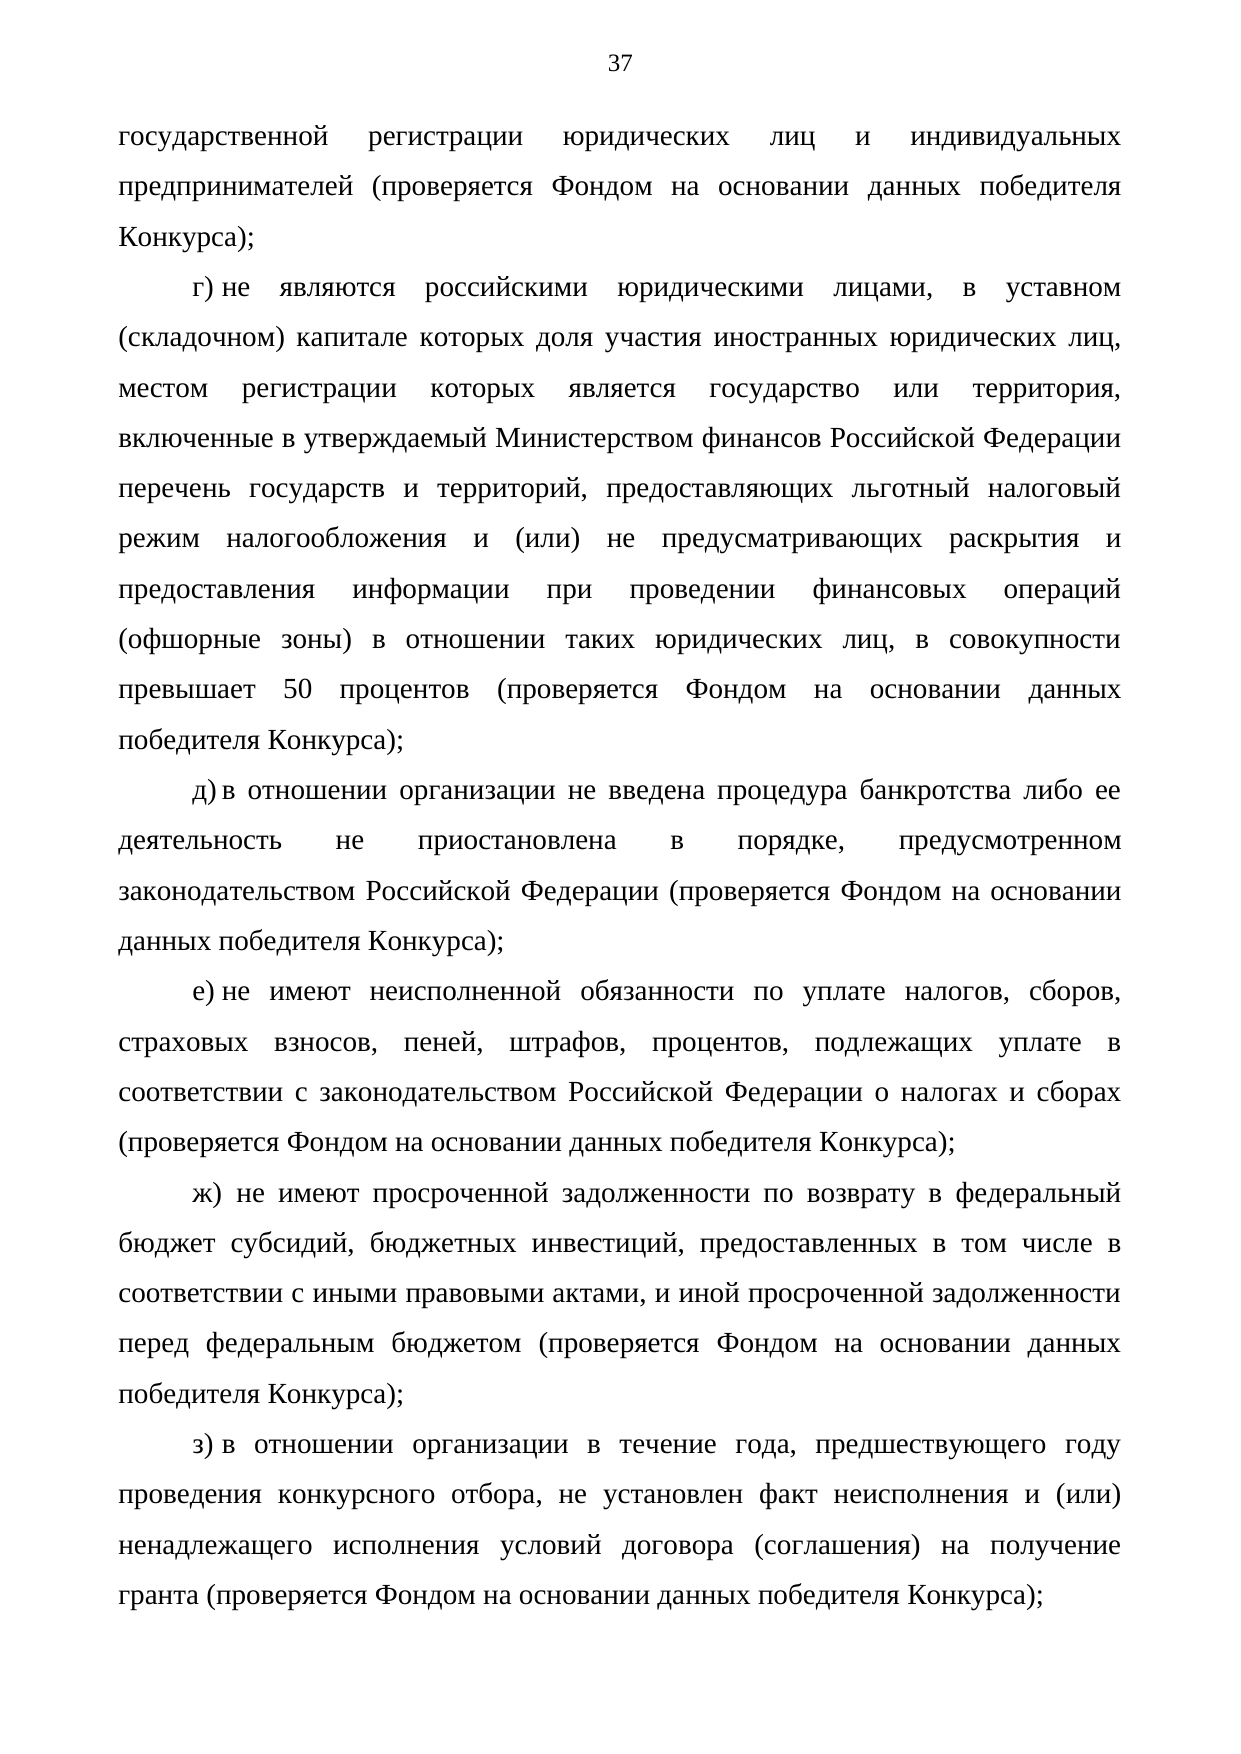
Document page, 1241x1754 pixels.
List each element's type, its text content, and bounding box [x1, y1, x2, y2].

list не имеют просроченной задолженности по возврату в федеральный бюджет субсидий, бюджетных инвестиций, предоставленных в том числе в соответствии с иными правовыми актами, и иной просроченной задолженности перед федеральным бюджетом (проверяется Фондом на основании данных победителя Конкурса); [118, 1175, 1122, 1409]
list не имеют неисполненной обязанности по уплате налогов, сборов, страховых взносов, пеней, штрафов, процентов, подлежащих уплате в соответствии с законодательством Российской Федерации о налогах и сборах (проверяется Фондом на основании данных победителя Конкурса); [118, 973, 1122, 1158]
list в отношении организации не введена процедура банкротства либо ее деятельность не приостановлена в порядке, предусмотренном законодательством Российской Федерации (проверяется Фондом на основании данных победителя Конкурса); [118, 772, 1122, 957]
list не являются российскими юридическими лицами, в уставном (складочном) капитале которых доля участия иностранных юридических лиц, местом регистрации которых является государство или территория, включенные в утверждаемый Министерством финансов Российской Федерации перечень государств и территорий, предоставляющих льготный налоговый режим налогообложения и (или) не предусматривающих раскрытия и предоставления информации при проведении финансовых операций (офшорные зоны) в отношении таких юридических лиц, в совокупности превышает 50 процентов (проверяется Фондом на основании данных победителя Конкурса); [118, 269, 1122, 755]
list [118, 118, 1122, 252]
list в отношении организации в течение года, предшествующего году проведения конкурсного отбора, не установлен факт неисполнения и (или) ненадлежащего исполнения условий договора (соглашения) на получение гранта (проверяется Фондом на основании данных победителя Конкурса); [118, 1426, 1122, 1611]
